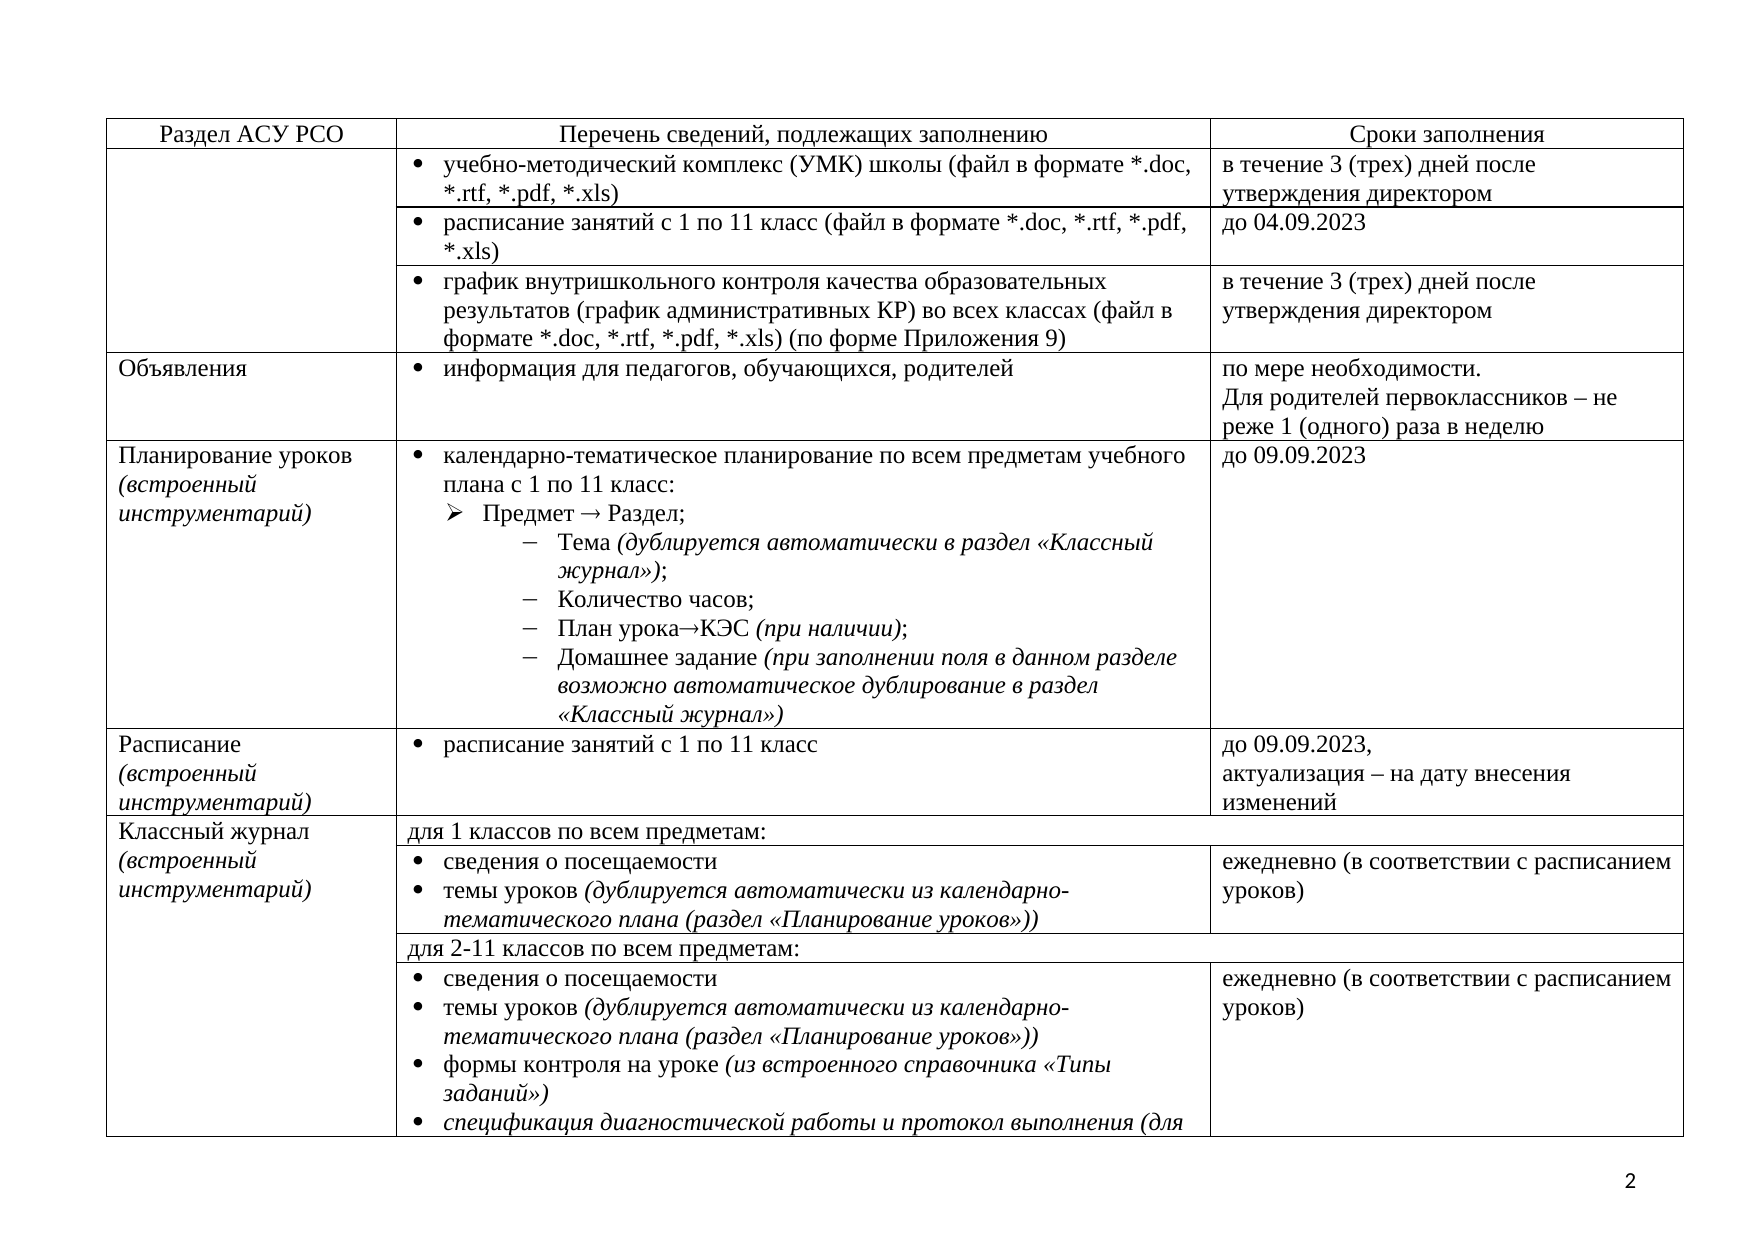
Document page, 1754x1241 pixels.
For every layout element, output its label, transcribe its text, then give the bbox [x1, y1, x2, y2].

table_cell сведения о посещаемости темы уроков (дублируется автоматически из календарно-тематического плана (раздел «Планирование уроков»)) [397, 846, 1210, 932]
table_cell в течение 3 (трех) дней после утверждения директором [1211, 266, 1683, 352]
table_cell расписание занятий с 1 по 11 класс (файл в формате *.doc, *.rtf, *.pdf, *.xls) [397, 208, 1210, 265]
table_cell Планирование уроков (встроенный инструментарий) [107, 441, 396, 728]
table_header Перечень сведений, подлежащих заполнению [397, 119, 1210, 148]
table_cell расписание занятий с 1 по 11 класс [397, 729, 1210, 815]
table_cell информация для педагогов, обучающихся, родителей [397, 353, 1210, 439]
table_cell до 09.09.2023 [1211, 441, 1683, 728]
table_cell для 2-11 классов по всем предметам: [397, 934, 1683, 962]
table_cell календарно-тематическое планирование по всем предметам учебного плана с 1 по 11 класс: Предмет Раздел; Тема (дублируется автоматически в раздел «Классный журнал»); Количество часов; План урокаКЭС (при наличии); Домашнее задание (при заполнении поля в данном разделе возможно автоматическое дублирование в раздел «Классный журнал») [397, 441, 1210, 728]
table_cell график внутришкольного контроля качества образовательных результатов (график административных КР) во всех классах (файл в формате *.doc, *.rtf, *.pdf, *.xls) (по форме Приложения 9) [397, 266, 1210, 352]
table_cell Расписание (встроенный инструментарий) [107, 729, 396, 815]
table_cell до 04.09.2023 [1211, 208, 1683, 265]
table_cell до 09.09.2023, актуализация – на дату внесения изменений [1211, 729, 1683, 815]
table_cell учебно-методический комплекс (УМК) школы (файл в формате *.doc, *.rtf, *.pdf, *.xls) [397, 149, 1210, 206]
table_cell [397, 963, 1210, 1136]
table_header Сроки заполнения [1211, 119, 1683, 148]
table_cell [1211, 963, 1683, 1136]
table_cell для 1 классов по всем предметам: [397, 816, 1683, 845]
table_cell в течение 3 (трех) дней после утверждения директором [1211, 149, 1683, 206]
table_header Раздел АСУ РСО [107, 119, 396, 148]
table_cell по мере необходимости. Для родителей первоклассников – не реже 1 (одного) раза в неделю [1211, 353, 1683, 439]
table_cell ежедневно (в соответствии с расписанием уроков) [1211, 846, 1683, 932]
table_cell Объявления [107, 353, 396, 439]
table_cell Классный журнал (встроенный инструментарий) [107, 816, 396, 1136]
